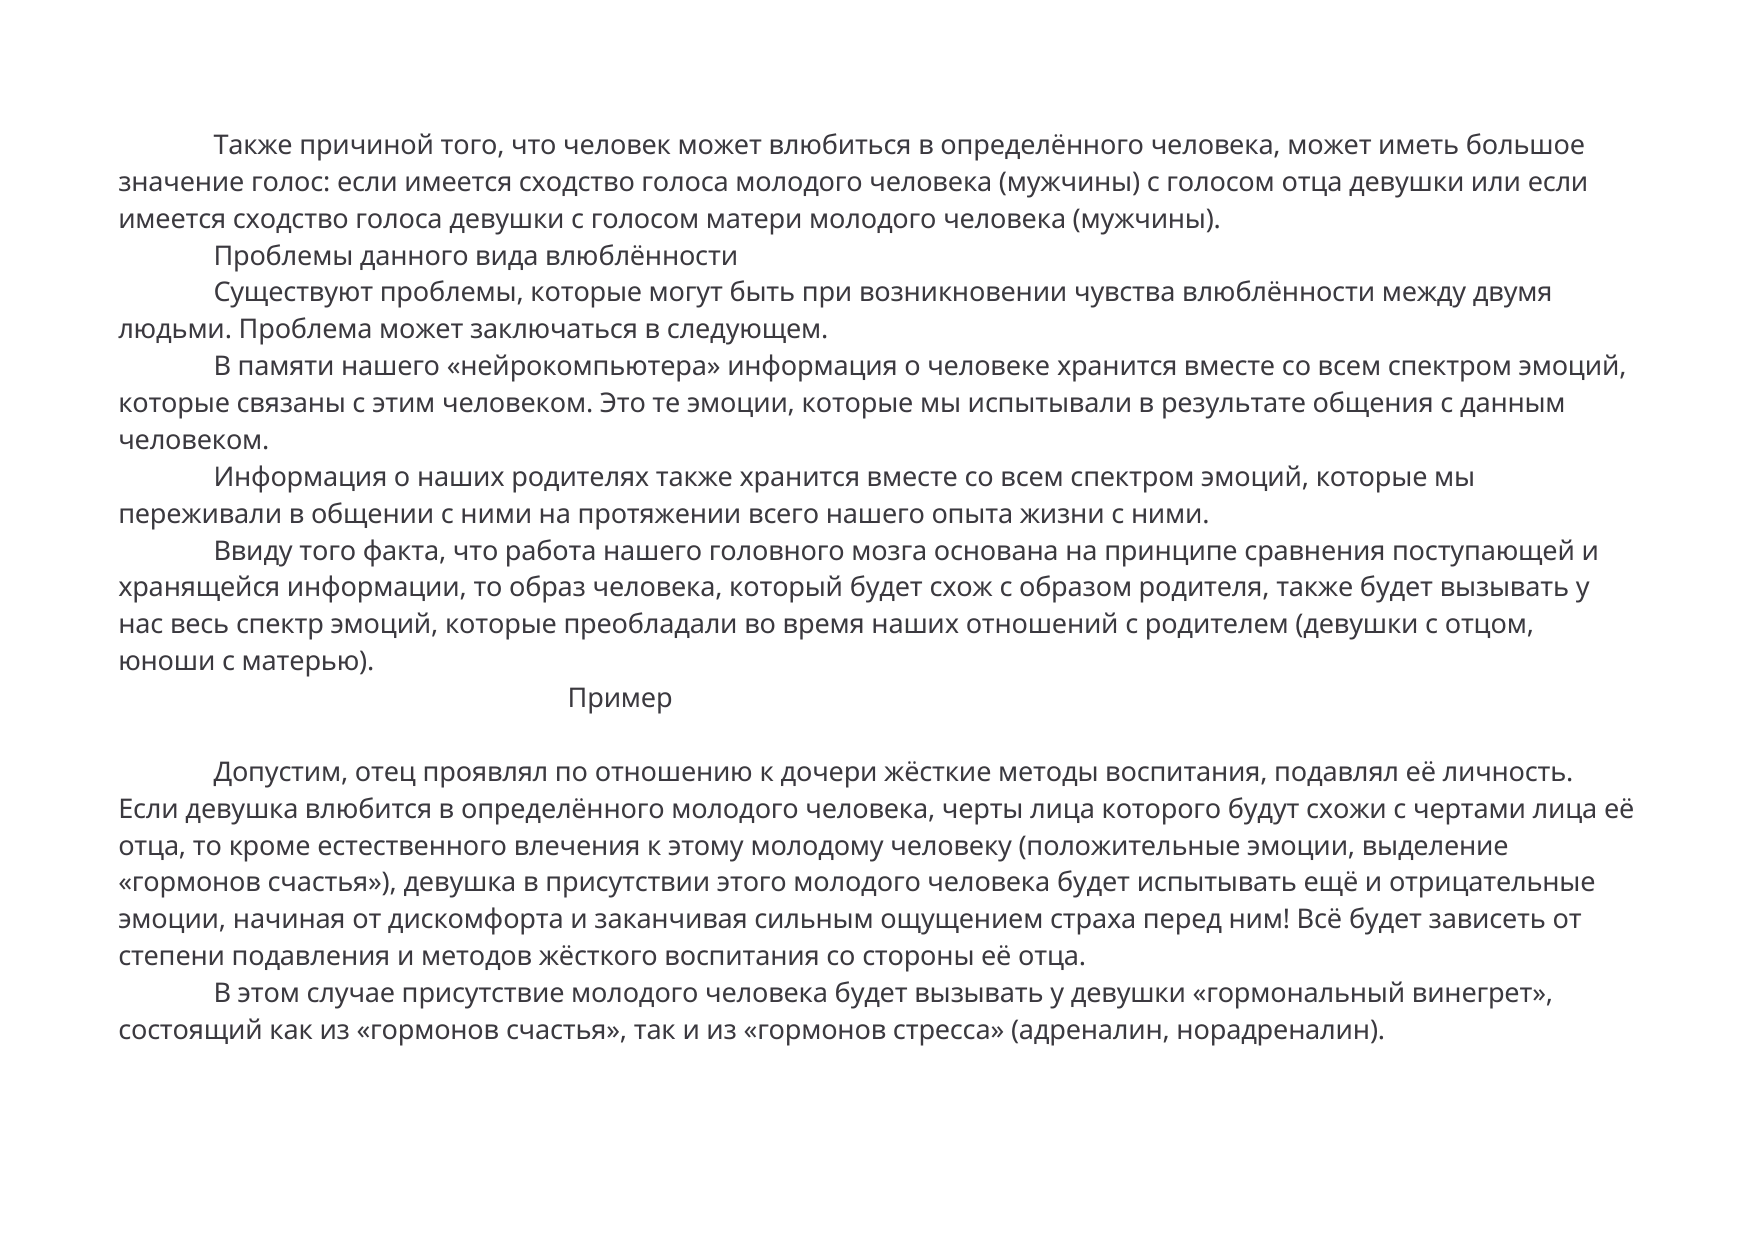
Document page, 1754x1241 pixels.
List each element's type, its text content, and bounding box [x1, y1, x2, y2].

text Пример [118, 678, 1636, 715]
text Также причиной того, что человек может влюбиться в определённого человека, может иметь большое значение голос: если имеется сходство голоса молодого человека (мужчины) с голосом отца девушки или если имеется сходство голоса девушки с голосом матери молодого человека (мужчины). [118, 125, 1636, 236]
text Допустим, отец проявлял по отношению к дочери жёсткие методы воспитания, подавлял её личность. Если девушка влюбится в определённого молодого человека, черты лица которого будут схожи с чертами лица её отца, то кроме естественного влечения к этому молодому человеку (положительные эмоции, выделение «гормонов счастья»), девушка в присутствии этого молодого человека будет испытывать ещё и отрицательные эмоции, начиная от дискомфорта и заканчивая сильным ощущением страха перед ним! Всё будет зависеть от степени подавления и методов жёсткого воспитания со стороны её отца. [118, 752, 1636, 973]
text Информация о наших родителях также хранится вместе со всем спектром эмоций, которые мы переживали в общении с ними на протяжении всего нашего опыта жизни с ними. [118, 457, 1636, 531]
text Ввиду того факта, что работа нашего головного мозга основана на принципе сравнения поступающей и хранящейся информации, то образ человека, который будет схож с образом родителя, также будет вызывать у нас весь спектр эмоций, которые преобладали во время наших отношений с родителем (девушки с отцом, юноши с матерью). [118, 531, 1636, 678]
text Существуют проблемы, которые могут быть при возникновении чувства влюблённости между двумя людьми. Проблема может заключаться в следующем. [118, 273, 1636, 347]
text В памяти нашего «нейрокомпьютера» информация о человеке хранится вместе со всем спектром эмоций, которые связаны с этим человеком. Это те эмоции, которые мы испытывали в результате общения с данным человеком. [118, 347, 1636, 457]
text Проблемы данного вида влюблённости [118, 236, 1636, 273]
text В этом случае присутствие молодого человека будет вызывать у девушки «гормональный винегрет», состоящий как из «гормонов счастья», так и из «гормонов стресса» (адреналин, норадреналин). [118, 973, 1636, 1047]
